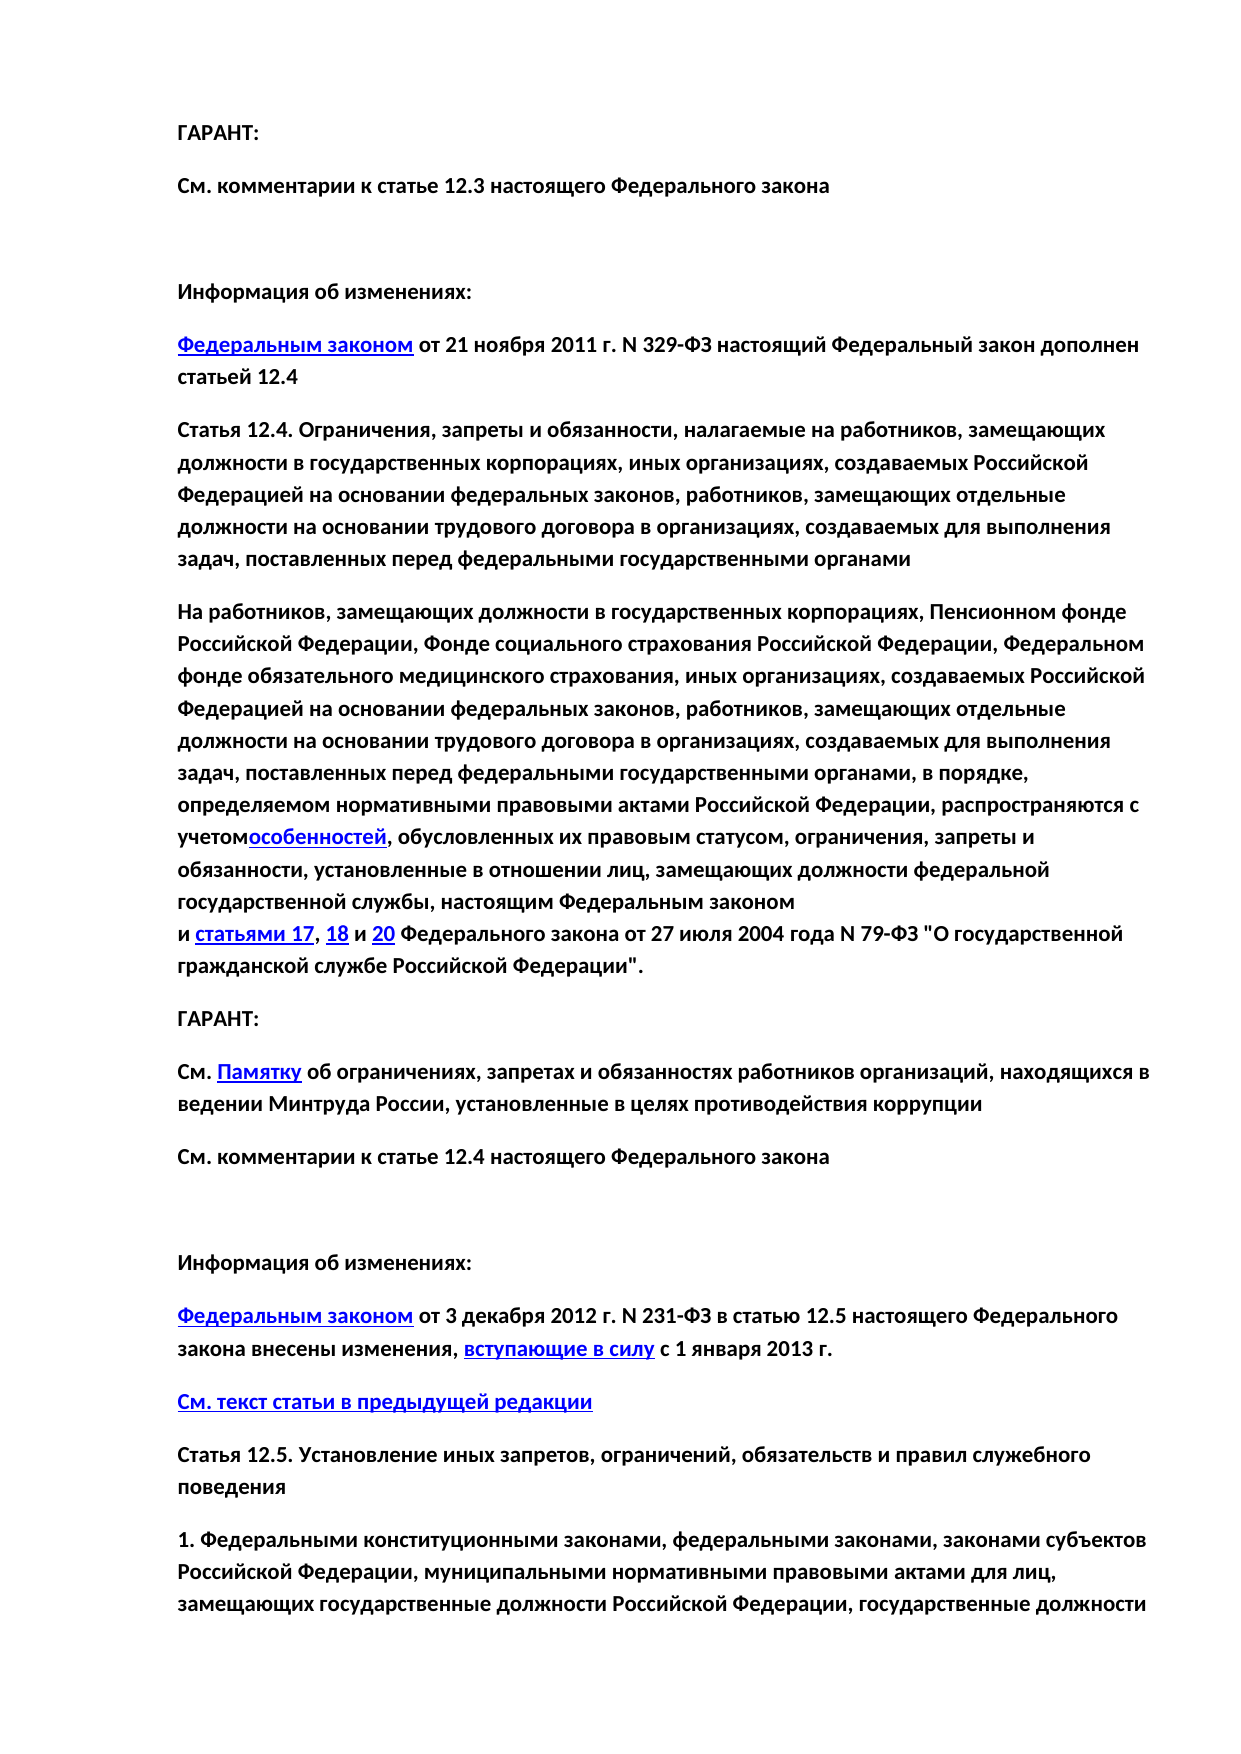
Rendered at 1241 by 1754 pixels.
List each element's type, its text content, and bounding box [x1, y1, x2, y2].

text Информация об изменениях: [177, 1248, 1152, 1277]
text ГАРАНТ: [177, 1004, 1152, 1032]
text См. комментарии к статье 12.4 настоящего Федерального закона [177, 1142, 1152, 1171]
text См. комментарии к статье 12.3 настоящего Федерального закона [177, 171, 1152, 199]
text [177, 1525, 1152, 1617]
text Федеральным законом от 3 декабря 2012 г. N 231-ФЗ в статью 12.5 настоящего Федерального закона внесены изменения, вступающие в силу с 1 января 2013 г. [177, 1302, 1152, 1362]
text На работников, замещающих должности в государственных корпорациях, Пенсионном фонде Российской Федерации, Фонде социального страхования Российской Федерации, Федеральном фонде обязательного медицинского страхования, иных организациях, создаваемых Российской Федерацией на основании федеральных законов, работников, замещающих отдельные должности на основании трудового договора в организациях, создаваемых для выполнения задач, поставленных перед федеральными государственными органами, в порядке, определяемом нормативными правовыми актами Российской Федерации, распространяются с учетомособенностей, обусловленных их правовым статусом, ограничения, запреты и обязанности, установленные в отношении лиц, замещающих должности федеральной государственной службы, настоящим Федеральным законом и статьями 17, 18 и 20 Федерального закона от 27 июля 2004 года N 79-ФЗ "О государственной гражданской службе Российской Федерации". [177, 597, 1152, 979]
text Федеральным законом от 21 ноября 2011 г. N 329-ФЗ настоящий Федеральный закон дополнен статьей 12.4 [177, 330, 1152, 390]
text Статья 12.5. Установление иных запретов, ограничений, обязательств и правил служебного поведения [177, 1440, 1152, 1500]
text См. Памятку об ограничениях, запретах и обязанностях работников организаций, находящихся в ведении Минтруда России, установленные в целях противодействия коррупции [177, 1057, 1152, 1117]
text Статья 12.4. Ограничения, запреты и обязанности, налагаемые на работников, замещающих должности в государственных корпорациях, иных организациях, создаваемых Российской Федерацией на основании федеральных законов, работников, замещающих отдельные должности на основании трудового договора в организациях, создаваемых для выполнения задач, поставленных перед федеральными государственными органами [177, 415, 1152, 572]
text См. текст статьи в предыдущей редакции [177, 1387, 1152, 1415]
text Информация об изменениях: [177, 277, 1152, 305]
text ГАРАНТ: [177, 118, 1152, 146]
